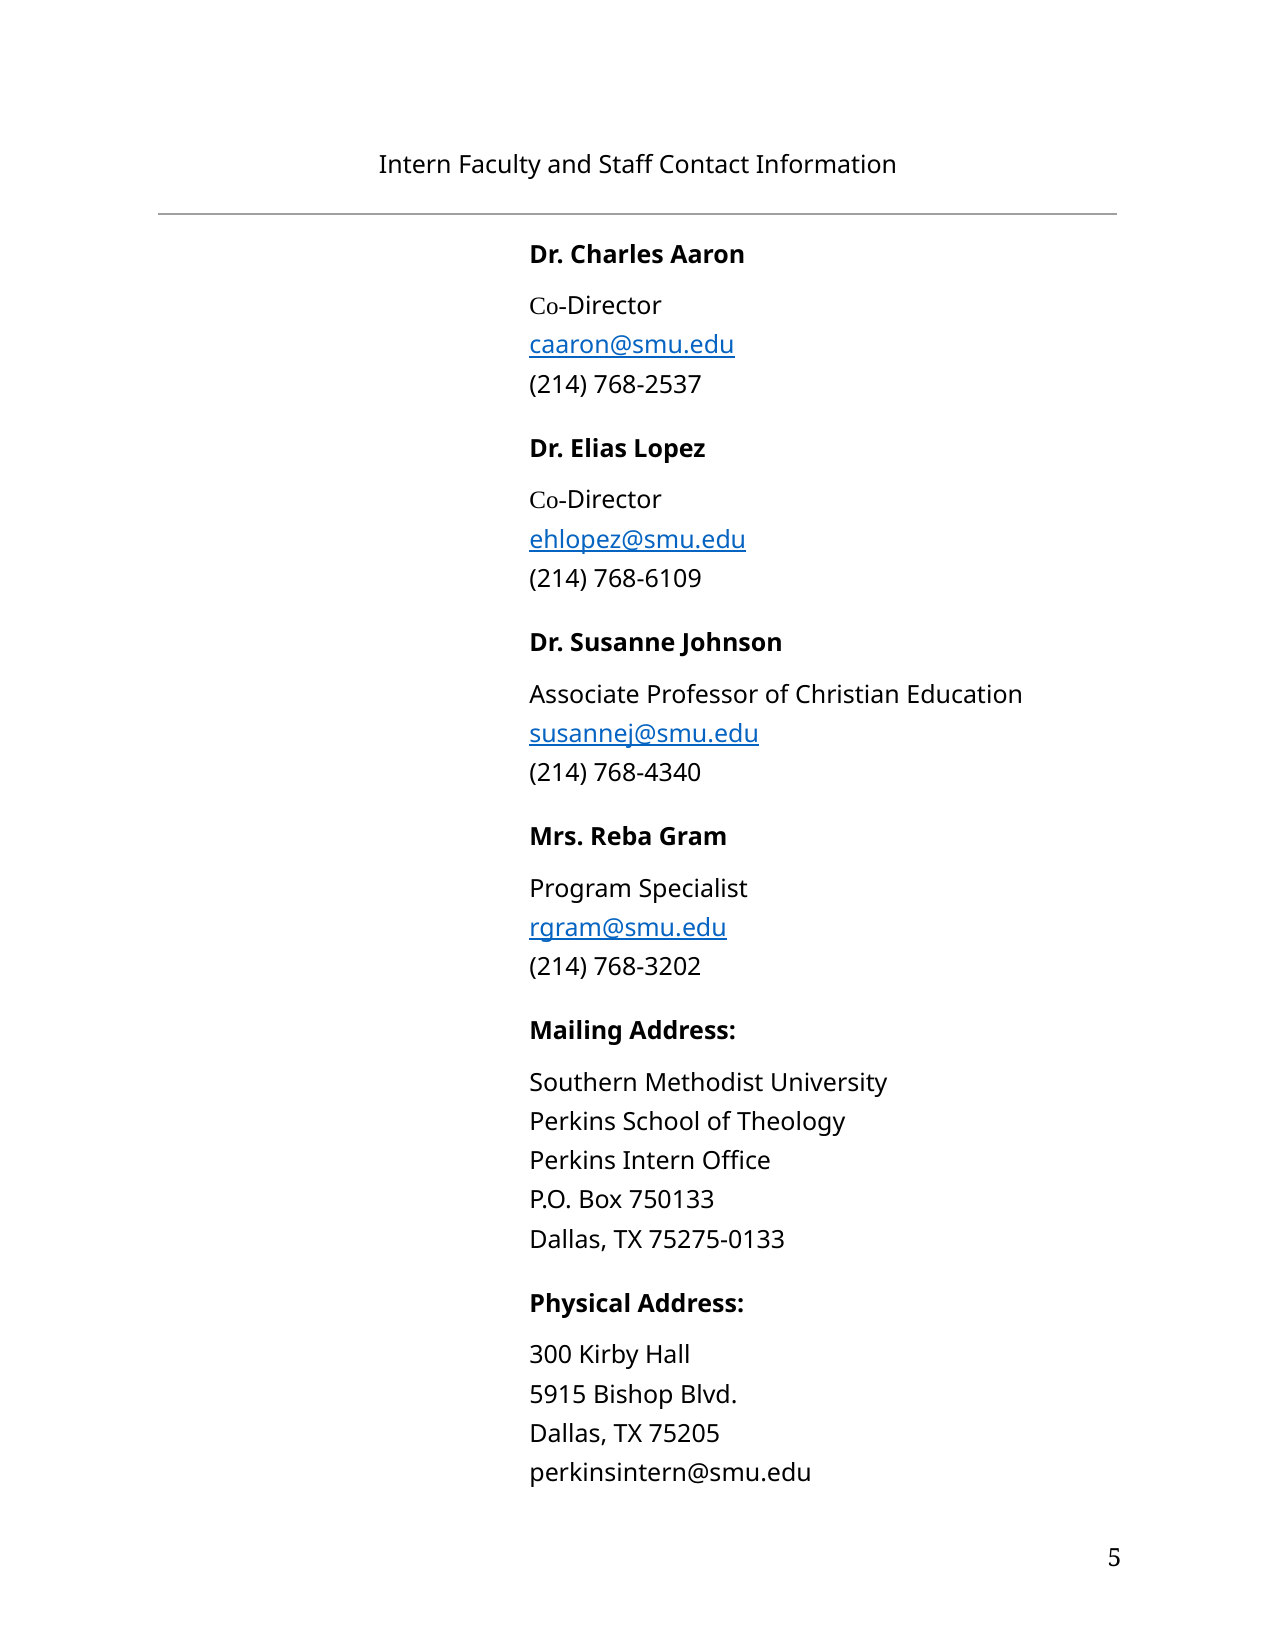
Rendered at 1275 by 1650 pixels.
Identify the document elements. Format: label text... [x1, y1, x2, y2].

text caaron@smu.edu [529, 327, 1122, 361]
text 5915 Bishop Blvd. [529, 1376, 1122, 1410]
text rgram@smu.edu [529, 909, 1122, 944]
text Mailing Address: [529, 1013, 1122, 1047]
text Dallas, TX 75205 [529, 1415, 1122, 1449]
text Southern Methodist University [529, 1064, 1122, 1099]
text 300 Kirby Hall [529, 1337, 1122, 1371]
text Perkins School of Theology [529, 1104, 1122, 1138]
text (214) 768-6109 [529, 560, 1122, 594]
text (214) 768-2537 [529, 366, 1122, 400]
text (214) 768-3202 [529, 949, 1122, 983]
text Physical Address: [529, 1285, 1122, 1319]
text Program Specialist [529, 870, 1122, 904]
text Dr. Charles Aaron [529, 236, 1122, 270]
text Dallas, TX 75275-0133 [529, 1221, 1122, 1255]
text Dr. Susanne Johnson [529, 624, 1122, 659]
text P.O. Box 750133 [529, 1182, 1122, 1216]
text Co-Director [529, 482, 1122, 516]
text Dr. Elias Lopez [529, 430, 1122, 464]
text susannej@smu.edu [529, 715, 1122, 749]
text ehlopez@smu.edu [529, 521, 1122, 555]
text Mrs. Reba Gram [529, 819, 1122, 853]
text Co-Director [529, 288, 1122, 322]
text Perkins Intern Office [529, 1143, 1122, 1177]
text (214) 768-4340 [529, 754, 1122, 789]
text Associate Professor of Christian Education [529, 676, 1122, 710]
text perkinsintern@smu.edu [529, 1454, 1122, 1489]
text Intern Faculty and Staff Contact Information [154, 147, 1122, 181]
